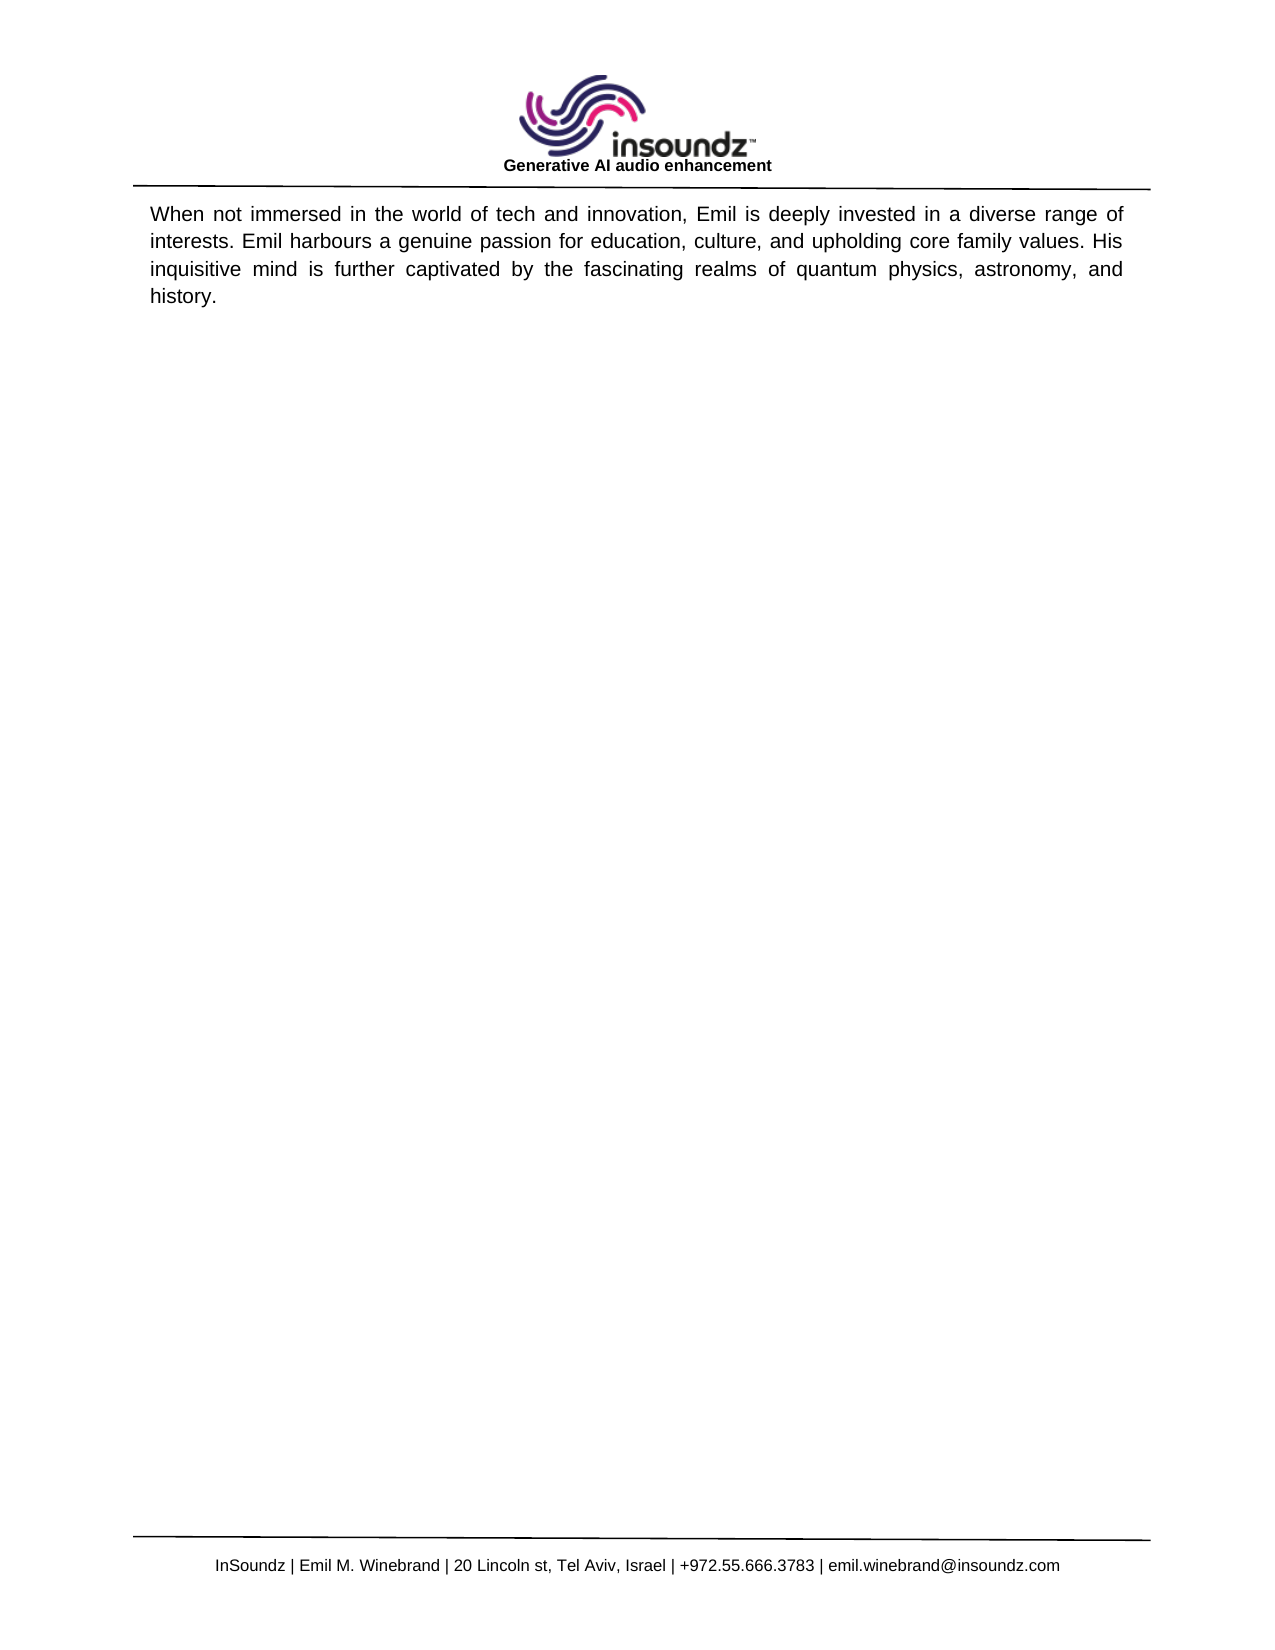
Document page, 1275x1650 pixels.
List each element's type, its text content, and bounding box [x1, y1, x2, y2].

picture [519, 75, 756, 157]
text When not immersed in the world of tech and innovation, Emil is deeply invested in a diverse range of interests. Emil harbours a genuine passion for education, culture, and upholding core family values. His inquisitive mind is further captivated by the fascinating realms of quantum physics, astronomy, and history. [150, 202, 1125, 308]
